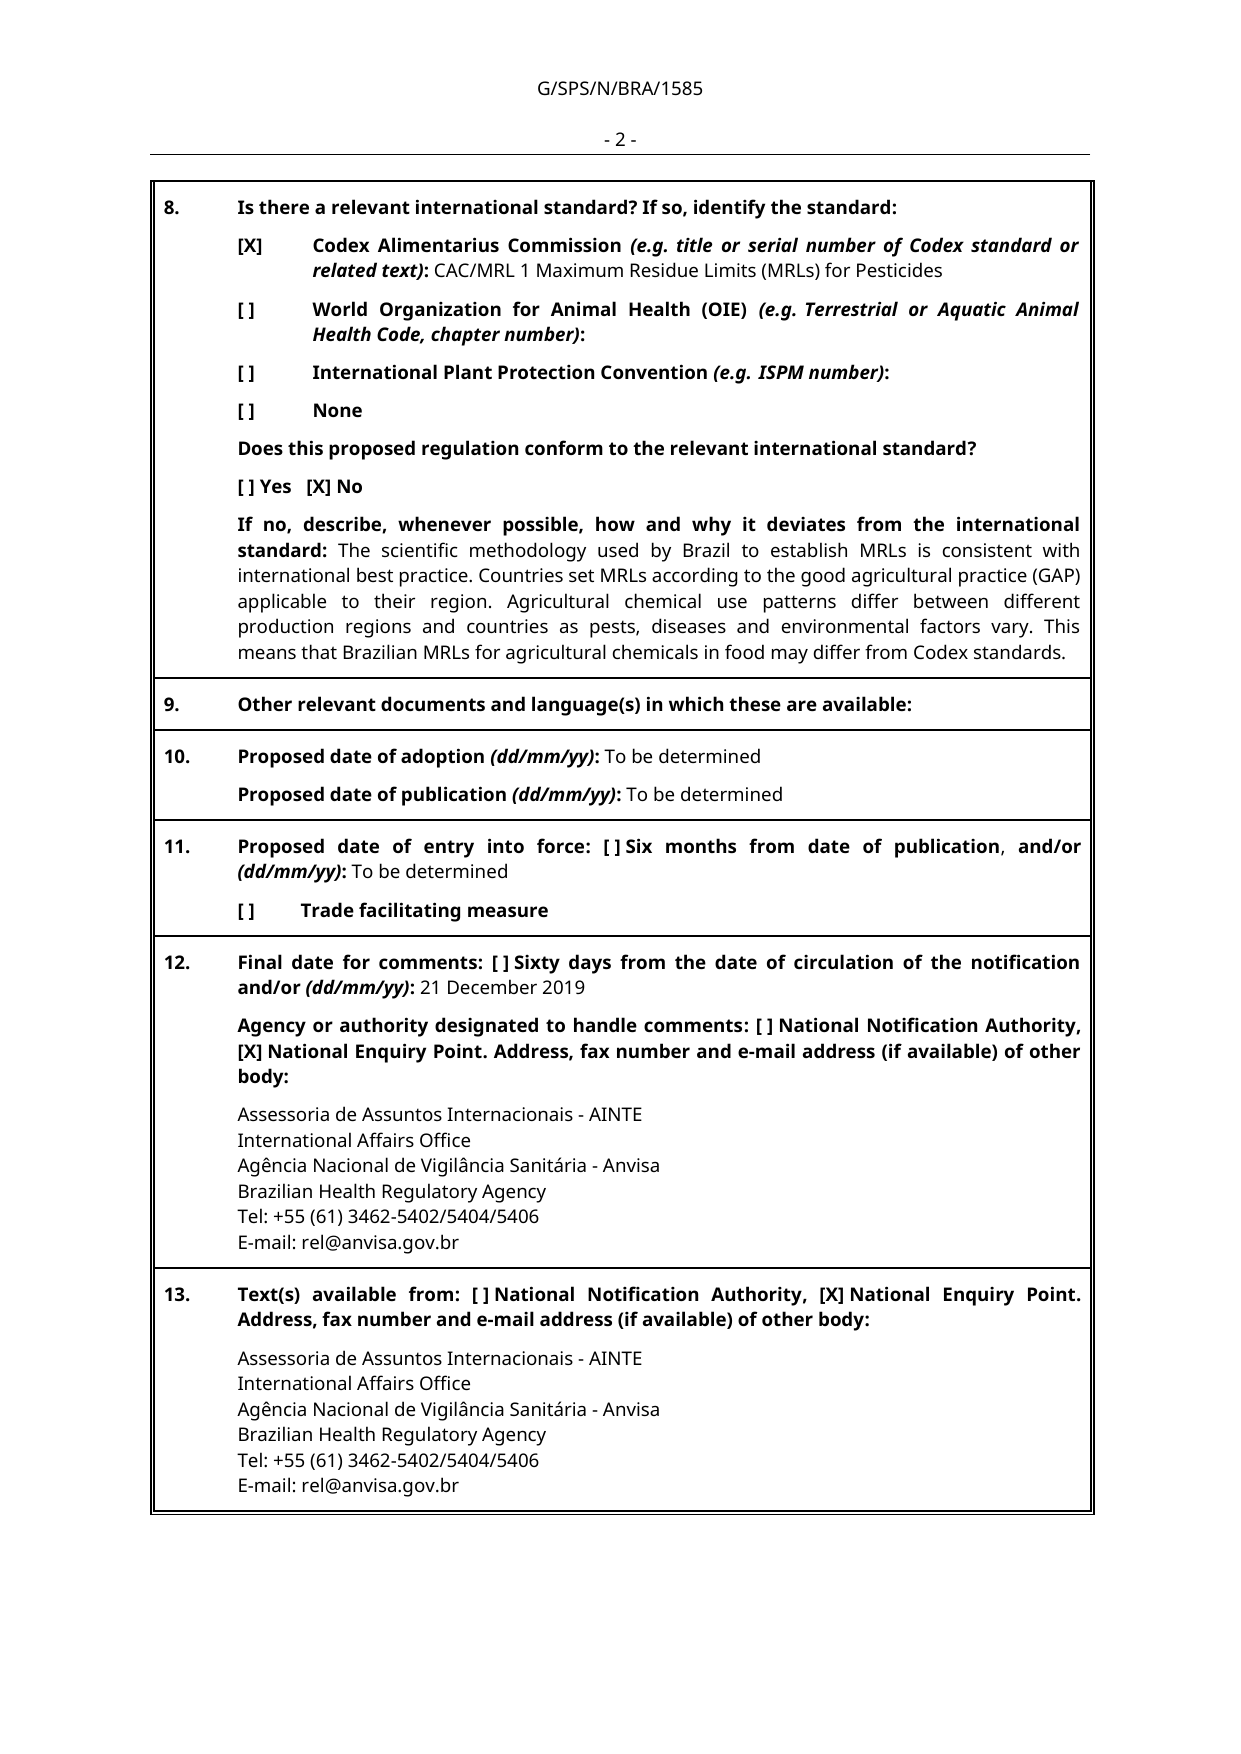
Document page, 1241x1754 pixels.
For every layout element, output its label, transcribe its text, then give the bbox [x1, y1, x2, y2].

table_cell 12. [155, 937, 226, 1267]
table_cell 11. [155, 821, 226, 935]
table_cell 13. [155, 1269, 226, 1510]
table_cell Proposed date of entry into force: [ ] Six months from date of publication, and/or (dd/mm/yy): To be determined [ ] Trade facilitating measure [226, 821, 1090, 935]
table_cell 10. [155, 731, 226, 819]
table_cell Text(s) available from: [ ] National Notification Authority, [X] National Enquiry Point. Address, fax number and e-mail address (if available) of other body: Assessoria de Assuntos Internacionais - AINTE International Affairs Office Agência Nacional de Vigilância Sanitária - Anvisa Brazilian Health Regulatory Agency Tel: +55 (61) 3462-5402/5404/5406 E-mail: rel@anvisa.gov.br [226, 1269, 1090, 1510]
table_cell 8. [155, 182, 226, 677]
table_cell Is there a relevant international standard? If so, identify the standard: [X] Codex Alimentarius Commission (e.g. title or serial number of Codex standard or related text): CAC/MRL 1 Maximum Residue Limits (MRLs) for Pesticides [ ] World Organization for Animal Health (OIE) (e.g. Terrestrial or Aquatic Animal Health Code, chapter number): [ ] International Plant Protection Convention (e.g. ISPM number): [ ] None Does this proposed regulation conform to the relevant international standard? [ ] Yes [X] No If no, describe, whenever possible, how and why it deviates from the international standard: The scientific methodology used by Brazil to establish MRLs is consistent with international best practice. Countries set MRLs according to the good agricultural practice (GAP) applicable to their region. Agricultural chemical use patterns differ between different production regions and countries as pests, diseases and environmental factors vary. This means that Brazilian MRLs for agricultural chemicals in food may differ from Codex standards. [226, 182, 1090, 677]
table_cell 9. [155, 679, 226, 729]
table_cell Final date for comments: [ ] Sixty days from the date of circulation of the notification and/or (dd/mm/yy): 21 December 2019 Agency or authority designated to handle comments: [ ] National Notification Authority, [X] National Enquiry Point. Address, fax number and e-mail address (if available) of other body: Assessoria de Assuntos Internacionais - AINTE International Affairs Office Agência Nacional de Vigilância Sanitária - Anvisa Brazilian Health Regulatory Agency Tel: +55 (61) 3462-5402/5404/5406 E-mail: rel@anvisa.gov.br [226, 937, 1090, 1267]
table_cell Other relevant documents and language(s) in which these are available: [226, 679, 1090, 729]
table_cell Proposed date of adoption (dd/mm/yy): To be determined Proposed date of publication (dd/mm/yy): To be determined [226, 731, 1090, 819]
